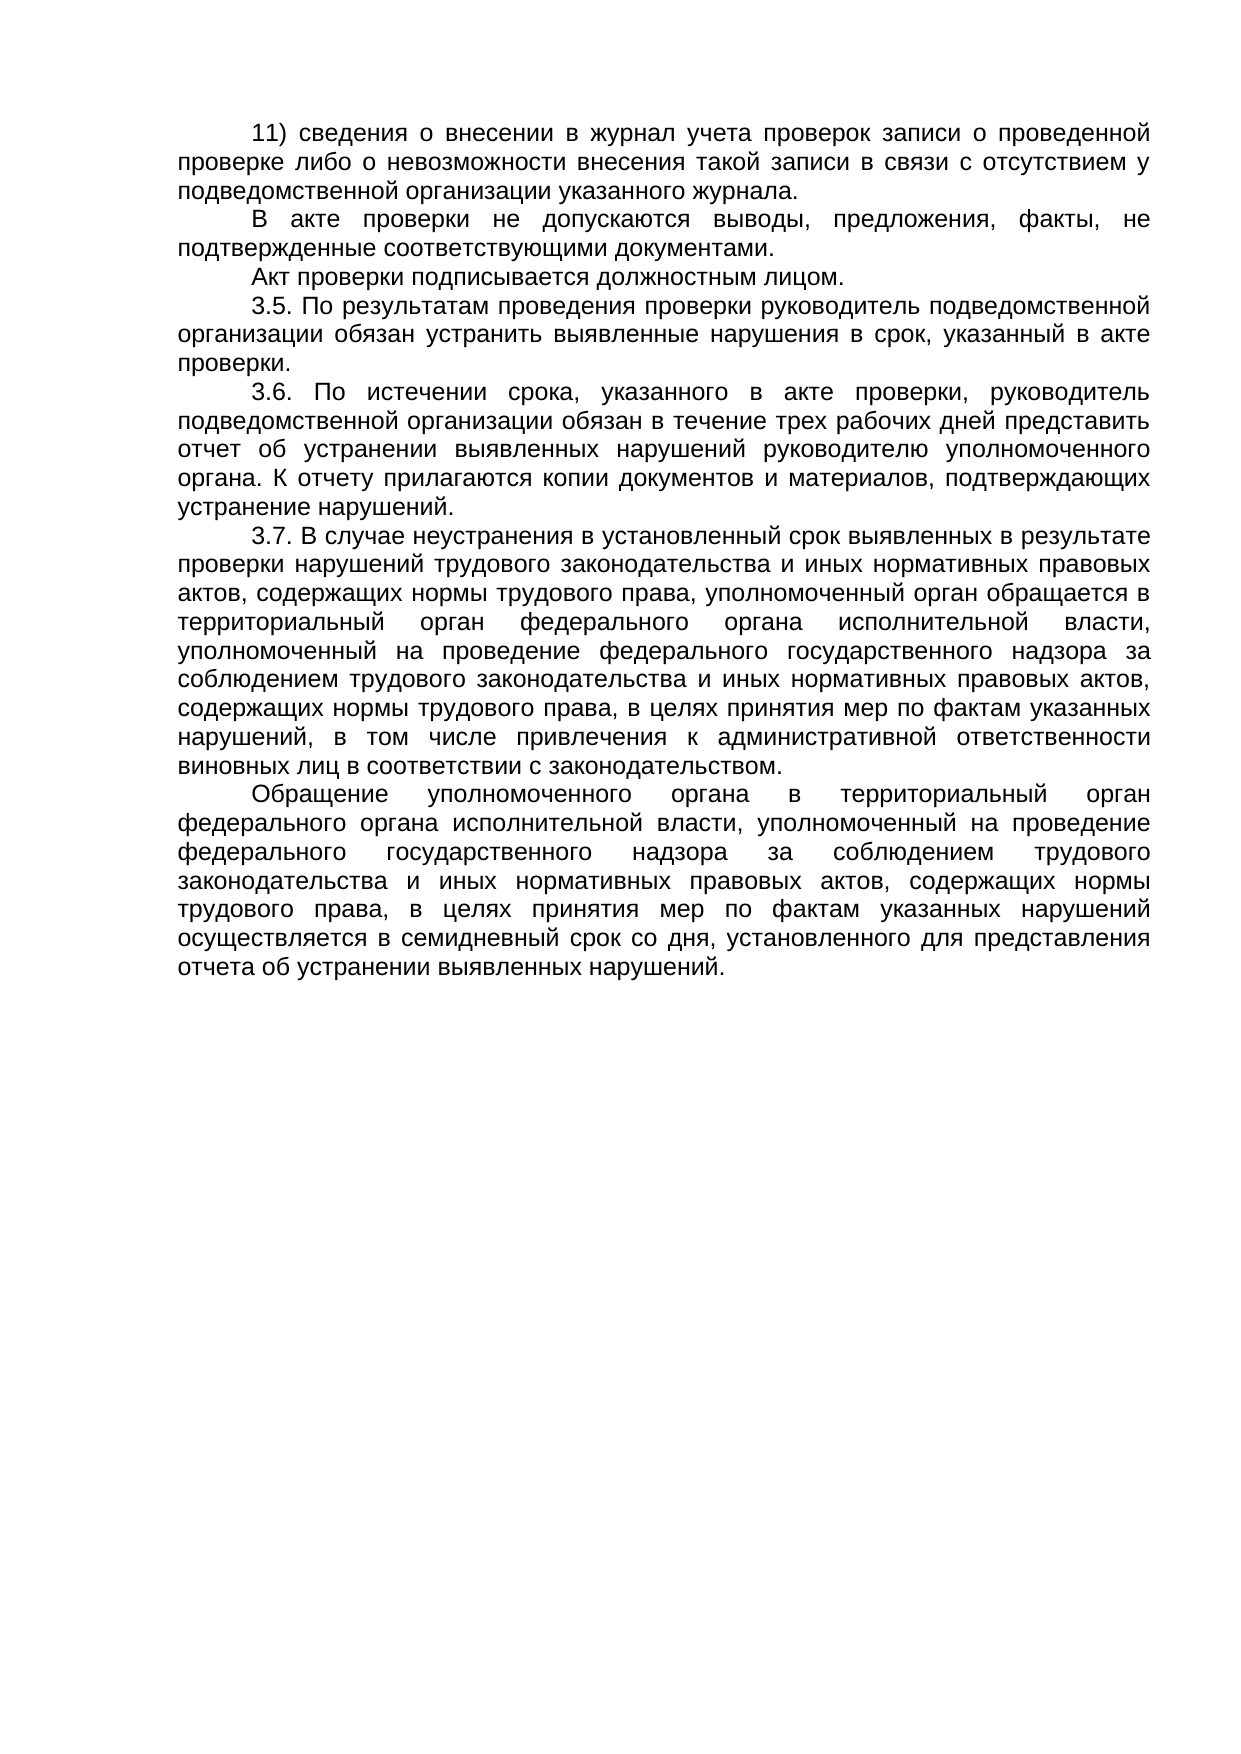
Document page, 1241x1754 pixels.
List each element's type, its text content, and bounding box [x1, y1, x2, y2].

text 3.7. В случае неустранения в установленный срок выявленных в результате проверки нарушений трудового законодательства и иных нормативных правовых актов, содержащих нормы трудового права, уполномоченный орган обращается в территориальный орган федерального органа исполнительной власти, уполномоченный на проведение федерального государственного надзора за соблюдением трудового законодательства и иных нормативных правовых актов, содержащих нормы трудового права, в целях принятия мер по фактам указанных нарушений, в том числе привлечения к административной ответственности виновных лиц в соответствии с законодательством. [177, 521, 1152, 779]
text Обращение уполномоченного органа в территориальный орган федерального органа исполнительной власти, уполномоченный на проведение федерального государственного надзора за соблюдением трудового законодательства и иных нормативных правовых актов, содержащих нормы трудового права, в целях принятия мер по фактам указанных нарушений осуществляется в семидневный срок со дня, установленного для представления отчета об устранении выявленных нарушений. [177, 779, 1152, 981]
text В акте проверки не допускаются выводы, предложения, факты, не подтвержденные соответствующими документами. [177, 204, 1152, 262]
text Акт проверки подписывается должностным лицом. [177, 262, 1152, 291]
text 3.5. По результатам проведения проверки руководитель подведомственной организации обязан устранить выявленные нарушения в срок, указанный в акте проверки. [177, 291, 1152, 377]
text 3.6. По истечении срока, указанного в акте проверки, руководитель подведомственной организации обязан в течение трех рабочих дней представить отчет об устранении выявленных нарушений руководителю уполномоченного органа. К отчету прилагаются копии документов и материалов, подтверждающих устранение нарушений. [177, 377, 1152, 521]
text 11) сведения о внесении в журнал учета проверок записи о проведенной проверке либо о невозможности внесения такой записи в связи с отсутствием у подведомственной организации указанного журнала. [177, 118, 1152, 204]
